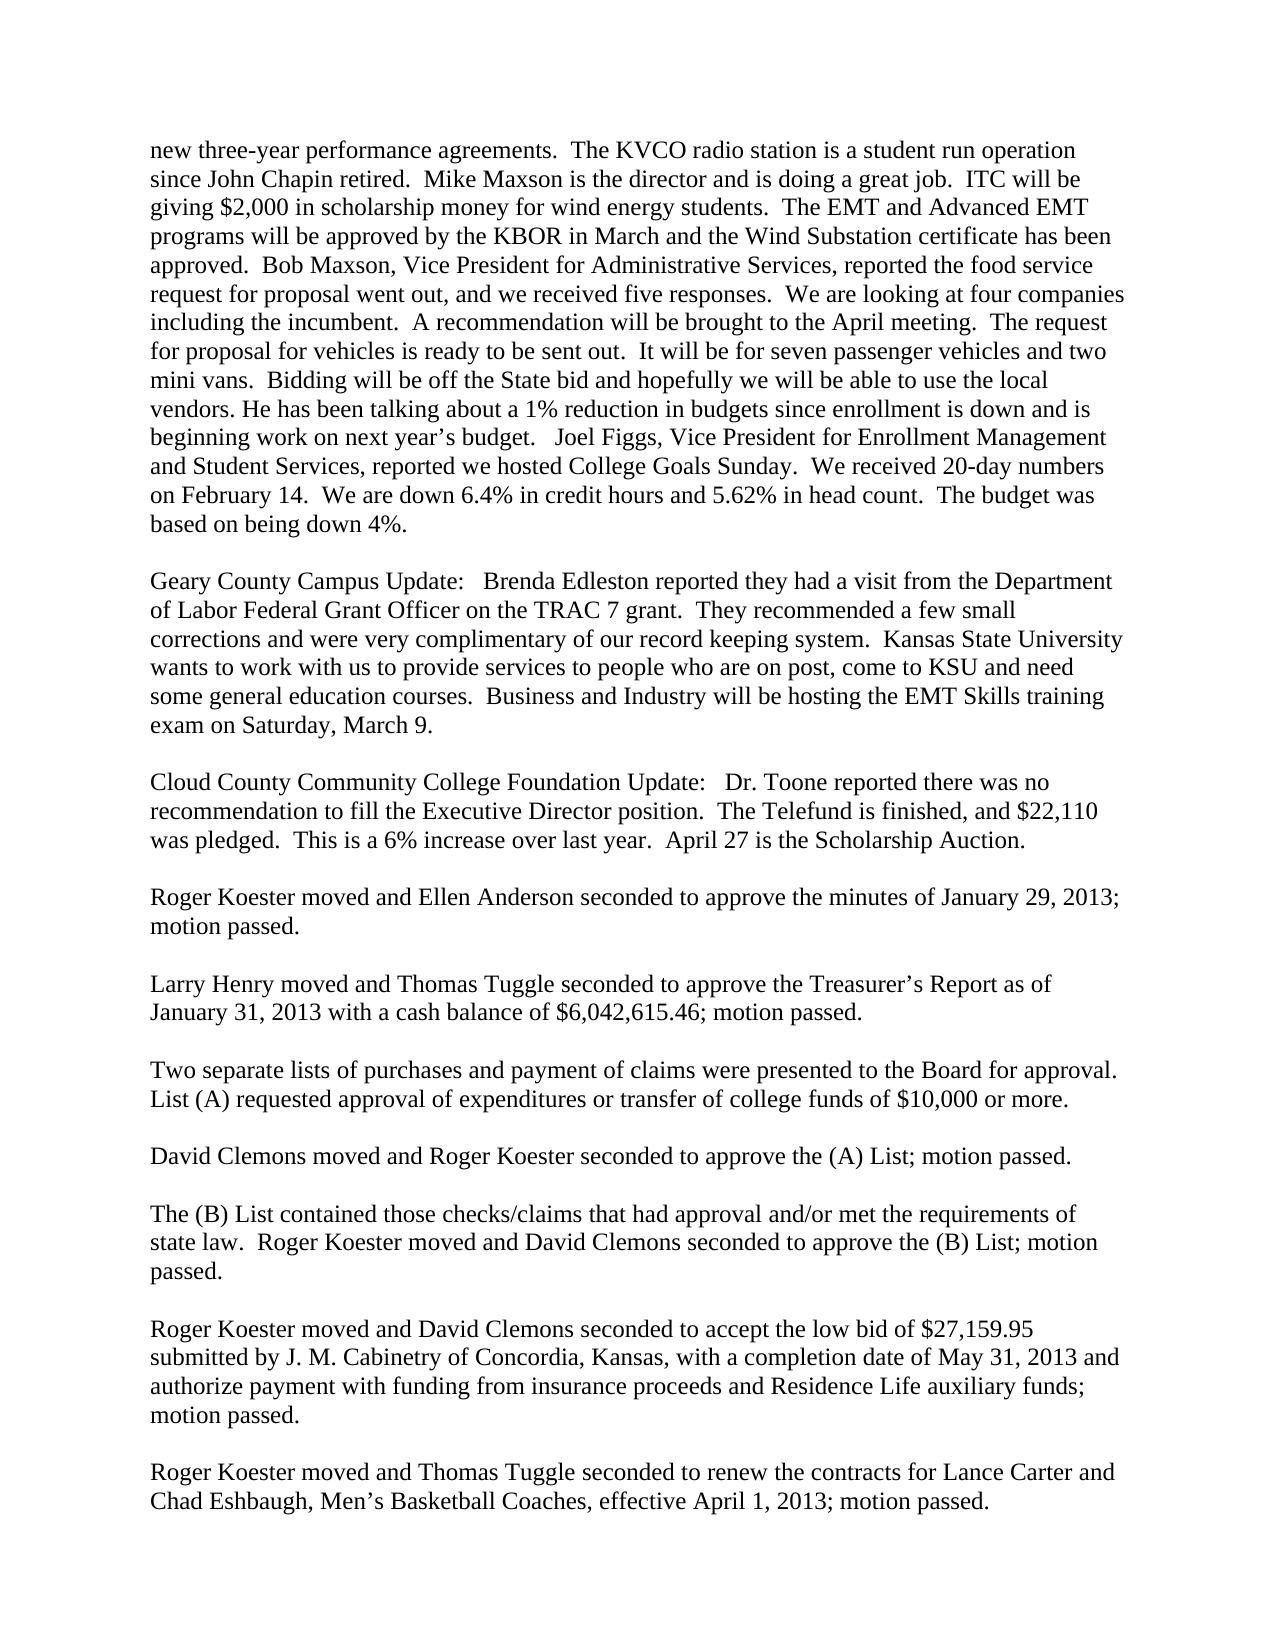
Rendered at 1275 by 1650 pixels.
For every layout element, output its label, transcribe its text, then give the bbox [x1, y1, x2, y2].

text Roger Koester moved and Ellen Anderson seconded to approve the minutes of January 29, 2013; motion passed. [150, 882, 1125, 940]
text Roger Koester moved and David Clemons seconded to accept the low bid of $27,159.95 submitted by J. M. Cabinetry of Concordia, Kansas, with a completion date of May 31, 2013 and authorize payment with funding from insurance proceeds and Residence Life auxiliary funds; motion passed. [150, 1314, 1125, 1429]
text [150, 135, 1125, 537]
text Cloud County Community College Foundation Update: Dr. Toone reported there was no recommendation to fill the Executive Director position. The Telefund is finished, and $22,110 was pledged. This is a 6% increase over last year. April 27 is the Scholarship Auction. [150, 767, 1125, 854]
text Roger Koester moved and Thomas Tuggle seconded to renew the contracts for Lance Carter and Chad Eshbaugh, Men’s Basketball Coaches, effective April 1, 2013; motion passed. [150, 1457, 1125, 1515]
text David Clemons moved and Roger Koester seconded to approve the (A) List; motion passed. [150, 1141, 1125, 1170]
text Geary County Campus Update: Brenda Edleston reported they had a visit from the Department of Labor Federal Grant Officer on the TRAC 7 grant. They recommended a few small corrections and were very complimentary of our record keeping system. Kansas State University wants to work with us to provide services to people who are on post, come to KSU and need some general education courses. Business and Industry will be hosting the EMT Skills training exam on Saturday, March 9. [150, 566, 1125, 739]
text The (B) List contained those checks/claims that had approval and/or met the requirements of state law. Roger Koester moved and David Clemons seconded to approve the (B) List; motion passed. [150, 1199, 1125, 1285]
text Larry Henry moved and Thomas Tuggle seconded to approve the Treasurer’s Report as of January 31, 2013 with a cash balance of $6,042,615.46; motion passed. [150, 969, 1125, 1026]
text Two separate lists of purchases and payment of claims were presented to the Board for approval. List (A) requested approval of expenditures or transfer of college funds of $10,000 or more. [150, 1055, 1125, 1112]
